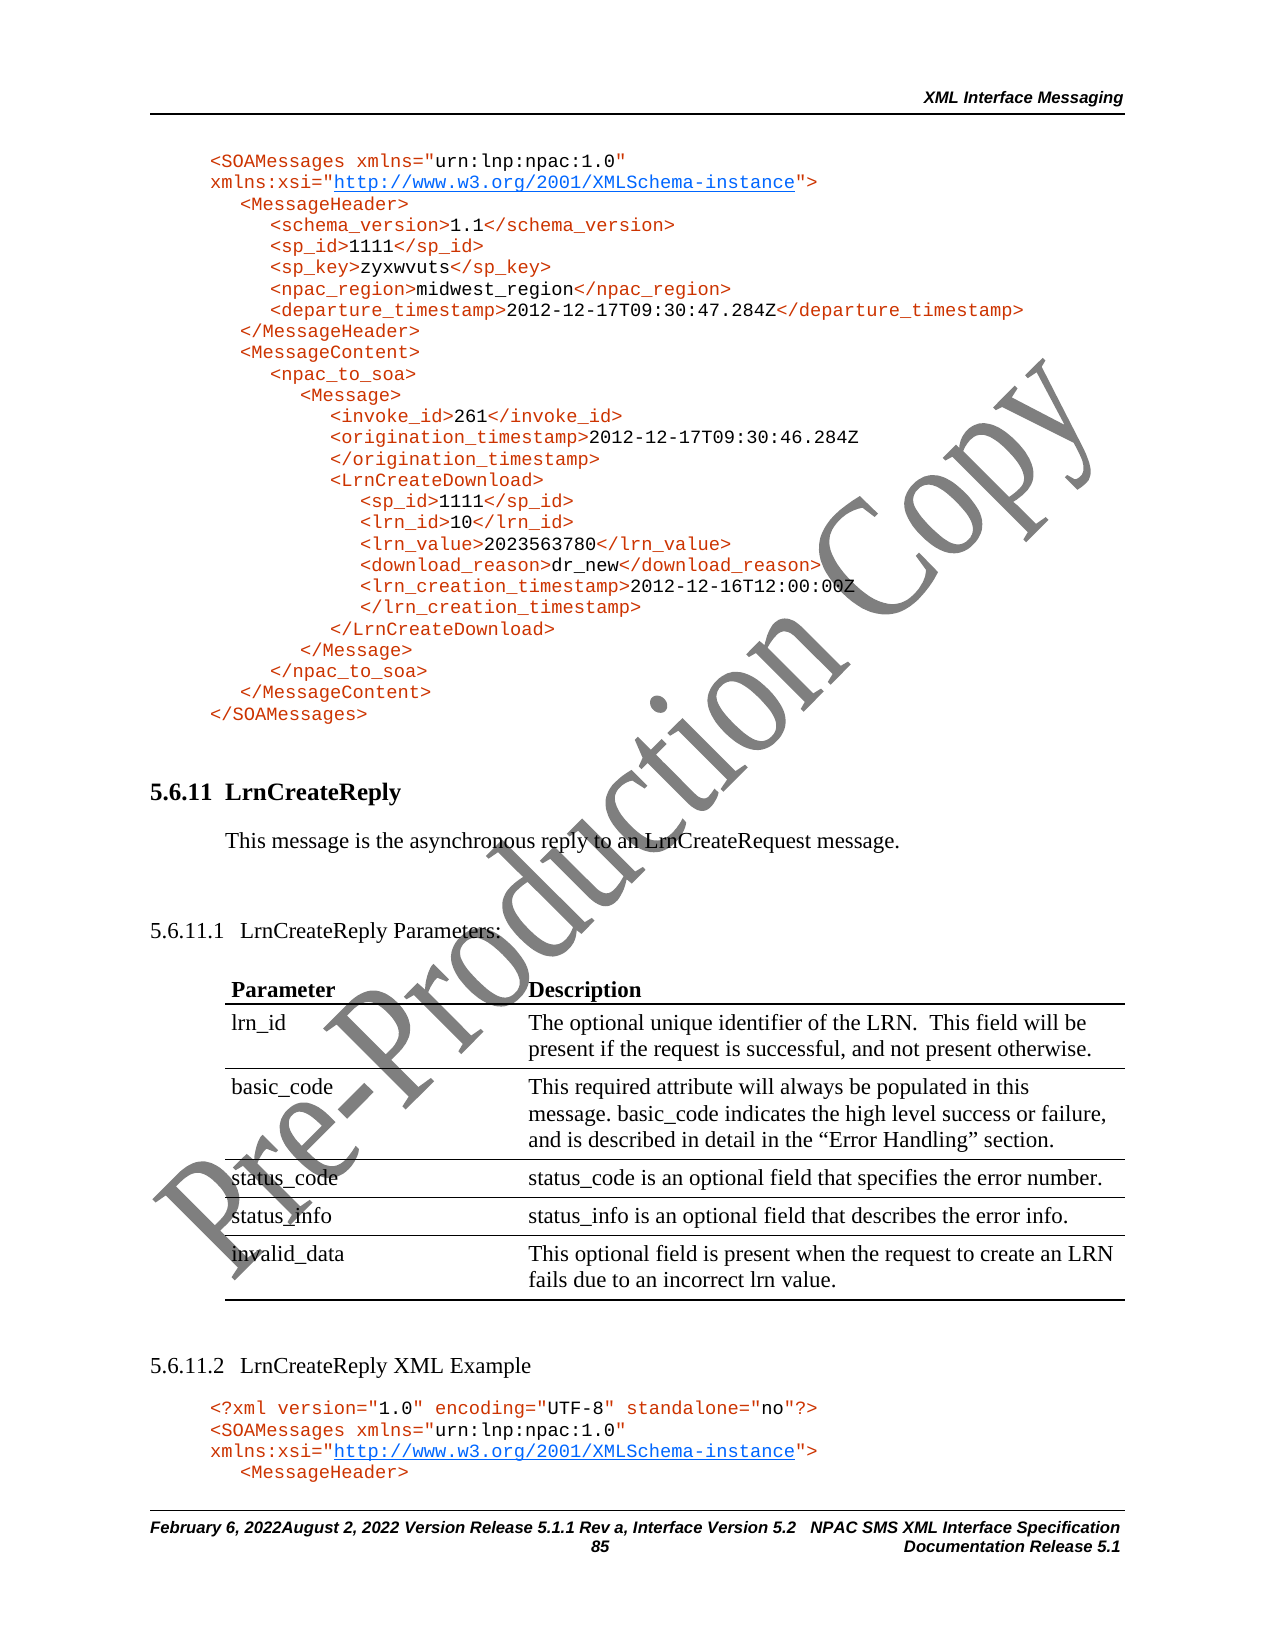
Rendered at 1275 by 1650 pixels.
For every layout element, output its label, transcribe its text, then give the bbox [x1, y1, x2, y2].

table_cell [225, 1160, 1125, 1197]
text <invoke_id>261</invoke_id> <origination_timestamp>2012-12-17T09:30:46.284Z </origination_timestamp> [330, 407, 1125, 471]
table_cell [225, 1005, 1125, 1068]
text <lrn_value>2023563780</lrn_value> [360, 534, 1125, 556]
text <sp_key>zyxwvuts</sp_key> [270, 258, 1125, 279]
text <SOAMessages xmlns="urn:lnp:npac:1.0" xmlns:xsi="http://www.w3.org/2001/XMLSchema-instance"> [210, 1420, 1125, 1463]
subtitle LrnCreateReply XML Example [150, 1352, 1125, 1378]
text <?xml version="1.0" encoding="UTF-8" standalone="no"?> [210, 1399, 1125, 1420]
subtitle LrnCreateReply Parameters: [150, 917, 1125, 943]
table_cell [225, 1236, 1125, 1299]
text <lrn_id>10</lrn_id> [360, 513, 1125, 534]
text <Message> [300, 386, 1125, 407]
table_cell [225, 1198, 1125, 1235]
text <SOAMessages xmlns="urn:lnp:npac:1.0" xmlns:xsi="http://www.w3.org/2001/XMLSchema-instance"> [210, 152, 1125, 194]
text <npac_region>midwest_region</npac_region> [270, 279, 1125, 301]
text <LrnCreateDownload> [330, 471, 1125, 492]
text <schema_version>1.1</schema_version> [270, 216, 1125, 237]
text <sp_id>1111</sp_id> [360, 492, 1125, 513]
text </Message> [300, 641, 1125, 662]
text <MessageHeader> [240, 194, 1125, 216]
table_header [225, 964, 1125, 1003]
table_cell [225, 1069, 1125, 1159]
text </MessageContent> [240, 683, 1125, 704]
text </SOAMessages> [210, 704, 1125, 726]
text <lrn_creation_timestamp>2012-12-16T12:00:00Z </lrn_creation_timestamp> [360, 577, 1125, 619]
text This message is the asynchronous reply to an LrnCreateRequest message. [225, 827, 1125, 853]
text <departure_timestamp>2012-12-17T09:30:47.284Z</departure_timestamp> [270, 301, 1125, 322]
text </npac_to_soa> [270, 662, 1125, 683]
text <sp_id>1111</sp_id> [270, 237, 1125, 258]
text <MessageHeader> [240, 1463, 1125, 1484]
subtitle LrnCreateReply [150, 777, 1125, 806]
text <download_reason>dr_new</download_reason> [360, 556, 1125, 577]
text </LrnCreateDownload> [330, 619, 1125, 641]
text <MessageContent> [240, 343, 1125, 364]
text </MessageHeader> [240, 322, 1125, 343]
text <npac_to_soa> [270, 364, 1125, 386]
